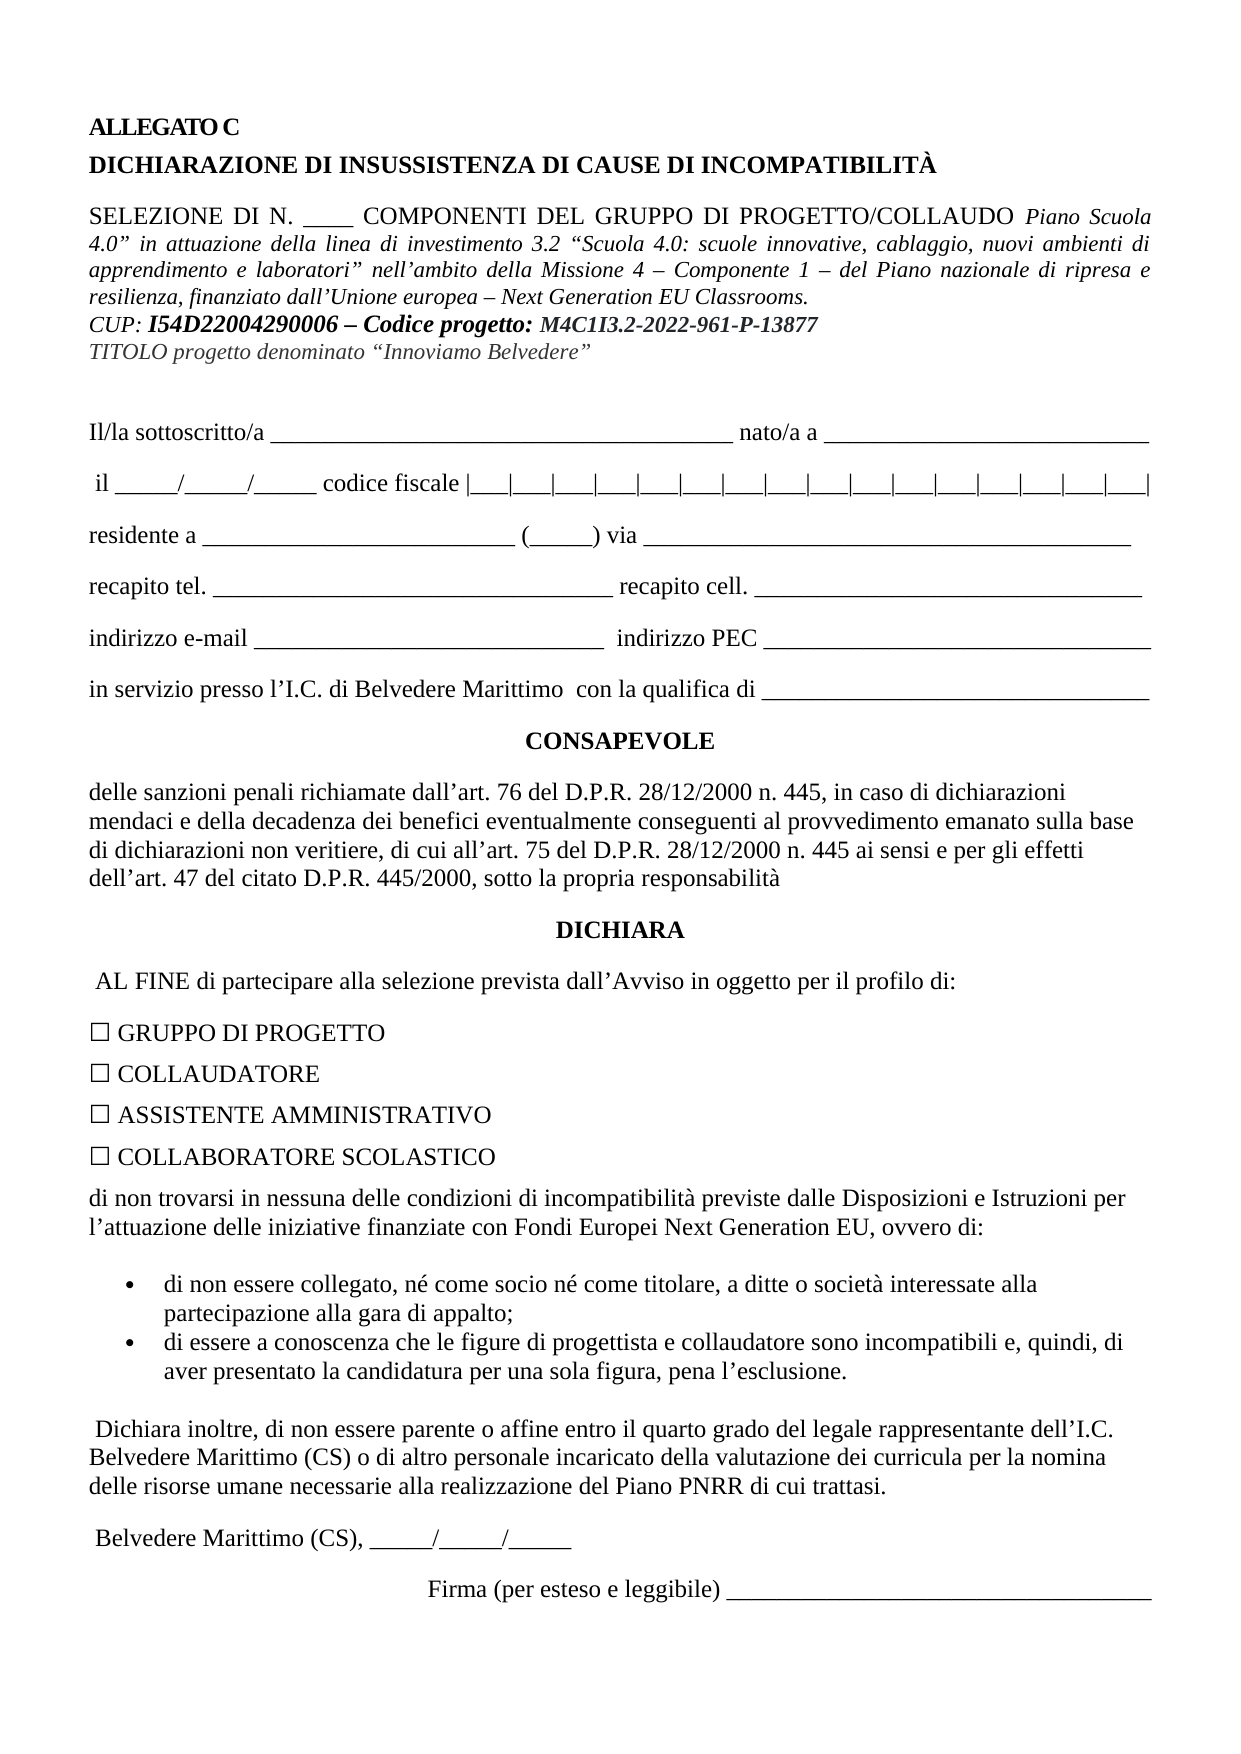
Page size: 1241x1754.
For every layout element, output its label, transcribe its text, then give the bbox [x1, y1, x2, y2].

text in servizio presso l’I.C. di Belvedere Marittimo con la qualifica di _______________________________ [89, 674, 1152, 703]
text indirizzo e-mail ____________________________ indirizzo PEC _______________________________ [89, 623, 1152, 652]
text ☐ ASSISTENTE AMMINISTRATIVO [89, 1100, 1152, 1129]
list di essere a conoscenza che le figure di progettista e collaudatore sono incompatibili e, quindi, di aver presentato la candidatura per una sola figura, pena l’esclusione. [126, 1327, 1152, 1384]
text di non trovarsi in nessuna delle condizioni di incompatibilità previste dalle Disposizioni e Istruzioni per l’attuazione delle iniziative finanziate con Fondi Europei Next Generation EU, ovvero di: [89, 1183, 1152, 1240]
text TITOLO progetto denominato “Innoviamo Belvedere” [89, 338, 1152, 364]
text ☐ COLLABORATORE SCOLASTICO [89, 1142, 1152, 1170]
text delle sanzioni penali richiamate dall’art. 76 del D.P.R. 28/12/2000 n. 445, in caso di dichiarazioni mendaci e della decadenza dei benefici eventualmente conseguenti al provvedimento emanato sulla base di dichiarazioni non veritiere, di cui all’art. 75 del D.P.R. 28/12/2000 n. 445 ai sensi e per gli effetti dell’art. 47 del citato D.P.R. 445/2000, sotto la propria responsabilità [89, 777, 1152, 892]
text Belvedere Marittimo (CS), _____/_____/_____ [89, 1523, 1152, 1551]
text CONSAPEVOLE [89, 726, 1152, 754]
text ALLEGATO C [89, 112, 1152, 141]
text SELEZIONE DI N. ____ COMPONENTI DEL GRUPPO DI PROGETTO/COLLAUDO Piano Scuola 4.0” in attuazione della linea di investimento 3.2 “Scuola 4.0: scuole innovative, cablaggio, nuovi ambienti di apprendimento e laboratori” nell’ambito della Missione 4 – Componente 1 – del Piano nazionale di ripresa e resilienza, finanziato dall’Unione europea – Next Generation EU Classrooms. [88, 201, 1152, 309]
text DICHIARA [89, 915, 1152, 944]
text Dichiara inoltre, di non essere parente o affine entro il quarto grado del legale rappresentante dell’I.C. Belvedere Marittimo (CS) o di altro personale incaricato della valutazione dei curricula per la nomina delle risorse umane necessarie alla realizzazione del Piano PNRR di cui trattasi. [89, 1414, 1152, 1500]
text ☐ COLLAUDATORE [89, 1059, 1152, 1088]
list di non essere collegato, né come socio né come titolare, a ditte o società interessate alla partecipazione alla gara di appalto; [126, 1269, 1152, 1327]
text Firma (per esteso e leggibile) __________________________________ [89, 1574, 1152, 1603]
text ☐ GRUPPO DI PROGETTO [89, 1018, 1152, 1047]
text Il/la sottoscritto/a _____________________________________ nato/a a __________________________ [89, 417, 1152, 446]
text AL FINE di partecipare alla selezione prevista dall’Avviso in oggetto per il profilo di: [89, 966, 1152, 995]
text il _____/_____/_____ codice fiscale |___|___|___|___|___|___|___|___|___|___|___|___|___|___|___|___| [89, 468, 1152, 497]
text residente a _________________________ (_____) via _______________________________________ [89, 520, 1152, 549]
text recapito tel. ________________________________ recapito cell. _______________________________ [89, 571, 1152, 600]
text DICHIARAZIONE DI INSUSSISTENZA DI CAUSE DI INCOMPATIBILITÀ [89, 150, 1152, 179]
text CUP: I54D22004290006 – Codice progetto: M4C1I3.2-2022-961-P-13877 [89, 309, 1152, 338]
